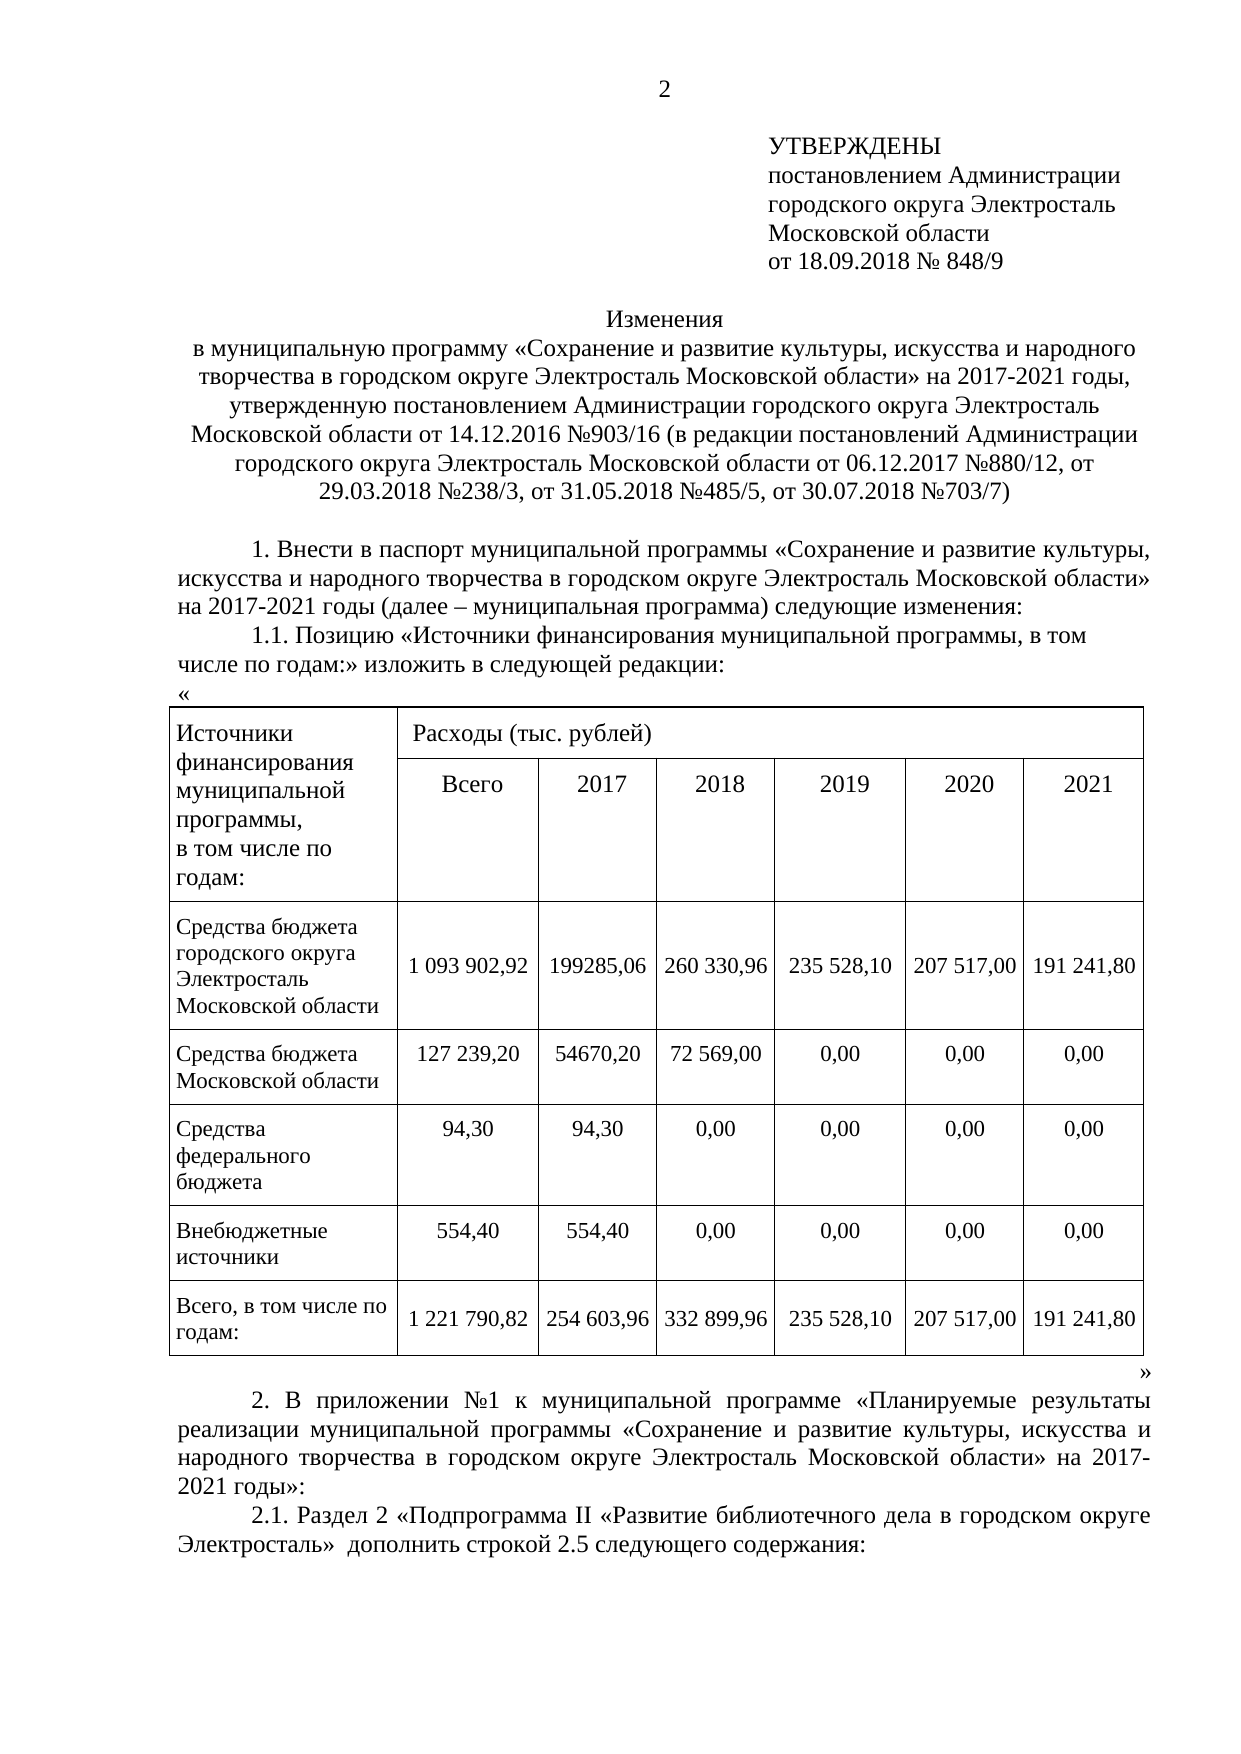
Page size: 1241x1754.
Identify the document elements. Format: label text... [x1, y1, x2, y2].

table_cell Внебюджетные источники [170, 1206, 397, 1280]
text от 18.09.2018 № 848/9 [768, 246, 1152, 275]
list » [252, 1356, 1152, 1385]
table_cell 0,00 [775, 1206, 905, 1280]
table_cell 1 093 902,92 [398, 902, 538, 1029]
table_header Расходы (тыс. рублей) [398, 708, 1143, 757]
text Изменения [177, 304, 1152, 333]
table_cell 332 899,96 [657, 1281, 774, 1355]
text 1. Внести в паспорт муниципальной программы «Сохранение и развитие культуры, искусства и народного творчества в городском округе Электросталь Московской области» на 2017-2021 годы (далее – муниципальная программа) следующие изменения: [177, 534, 1152, 620]
text « [177, 678, 1152, 706]
table_cell 0,00 [657, 1206, 774, 1280]
table_cell Средства бюджета городского округа Электросталь Московской области [170, 902, 397, 1029]
table_cell 54670,20 [539, 1030, 656, 1104]
table_cell 2017 [539, 759, 656, 901]
table_cell 2020 [906, 759, 1023, 901]
table_cell Всего, в том числе по годам: [170, 1281, 397, 1355]
text в муниципальную программу «Сохранение и развитие культуры, искусства и народного творчества в городском округе Электросталь Московской области» на 2017-2021 годы, утвержденную постановлением Администрации городского округа Электросталь Московской области от 14.12.2016 №903/16 (в редакции постановлений Администрации городского округа Электросталь Московской области от 06.12.2017 №880/12, от 29.03.2018 №238/3, от 31.05.2018 №485/5, от 30.07.2018 №703/7) [177, 333, 1152, 505]
table_cell 0,00 [775, 1105, 905, 1205]
text УТВЕРЖДЕНЫ [768, 131, 1152, 160]
table_cell 554,40 [539, 1206, 656, 1280]
table_cell 2019 [775, 759, 905, 901]
table_cell 254 603,96 [539, 1281, 656, 1355]
table_cell 191 241,80 [1024, 1281, 1143, 1355]
text 2.1. Раздел 2 «Подпрограмма II «Развитие библиотечного дела в городском округе Электросталь» дополнить строкой 2.5 следующего содержания: [177, 1500, 1152, 1557]
table_cell 0,00 [775, 1030, 905, 1104]
table_cell 94,30 [539, 1105, 656, 1205]
table_cell 72 569,00 [657, 1030, 774, 1104]
table_cell 0,00 [906, 1030, 1023, 1104]
text 2. В приложении №1 к муниципальной программе «Планируемые результаты реализации муниципальной программы «Сохранение и развитие культуры, искусства и народного творчества в городском округе Электросталь Московской области» на 2017-2021 годы»: [177, 1385, 1152, 1500]
table_cell 1 221 790,82 [398, 1281, 538, 1355]
table_cell 235 528,10 [775, 902, 905, 1029]
table_cell 0,00 [657, 1105, 774, 1205]
table_cell Средства федерального бюджета [170, 1105, 397, 1205]
table_cell 2021 [1024, 759, 1143, 901]
text Московской области [768, 218, 1152, 246]
table_header Источники финансирования муниципальной программы, в том числе по годам: [170, 708, 397, 901]
table_cell 199285,06 [539, 902, 656, 1029]
table_cell Средства бюджета Московской области [170, 1030, 397, 1104]
table_cell 0,00 [906, 1105, 1023, 1205]
table_cell 260 330,96 [657, 902, 774, 1029]
table_cell 235 528,10 [775, 1281, 905, 1355]
table_cell 94,30 [398, 1105, 538, 1205]
table_cell 207 517,00 [906, 902, 1023, 1029]
table_cell 0,00 [1024, 1206, 1143, 1280]
text постановлением Администрации городского округа Электросталь [768, 160, 1152, 218]
table_cell 0,00 [1024, 1030, 1143, 1104]
text 1.1. Позицию «Источники финансирования муниципальной программы, в том числе по годам:» изложить в следующей редакции: [177, 620, 1152, 678]
table_cell 191 241,80 [1024, 902, 1143, 1029]
table_cell 0,00 [1024, 1105, 1143, 1205]
table_cell 0,00 [906, 1206, 1023, 1280]
table_cell 2018 [657, 759, 774, 901]
table_cell 554,40 [398, 1206, 538, 1280]
table_cell 207 517,00 [906, 1281, 1023, 1355]
table_cell Всего [398, 759, 538, 901]
table_cell 127 239,20 [398, 1030, 538, 1104]
